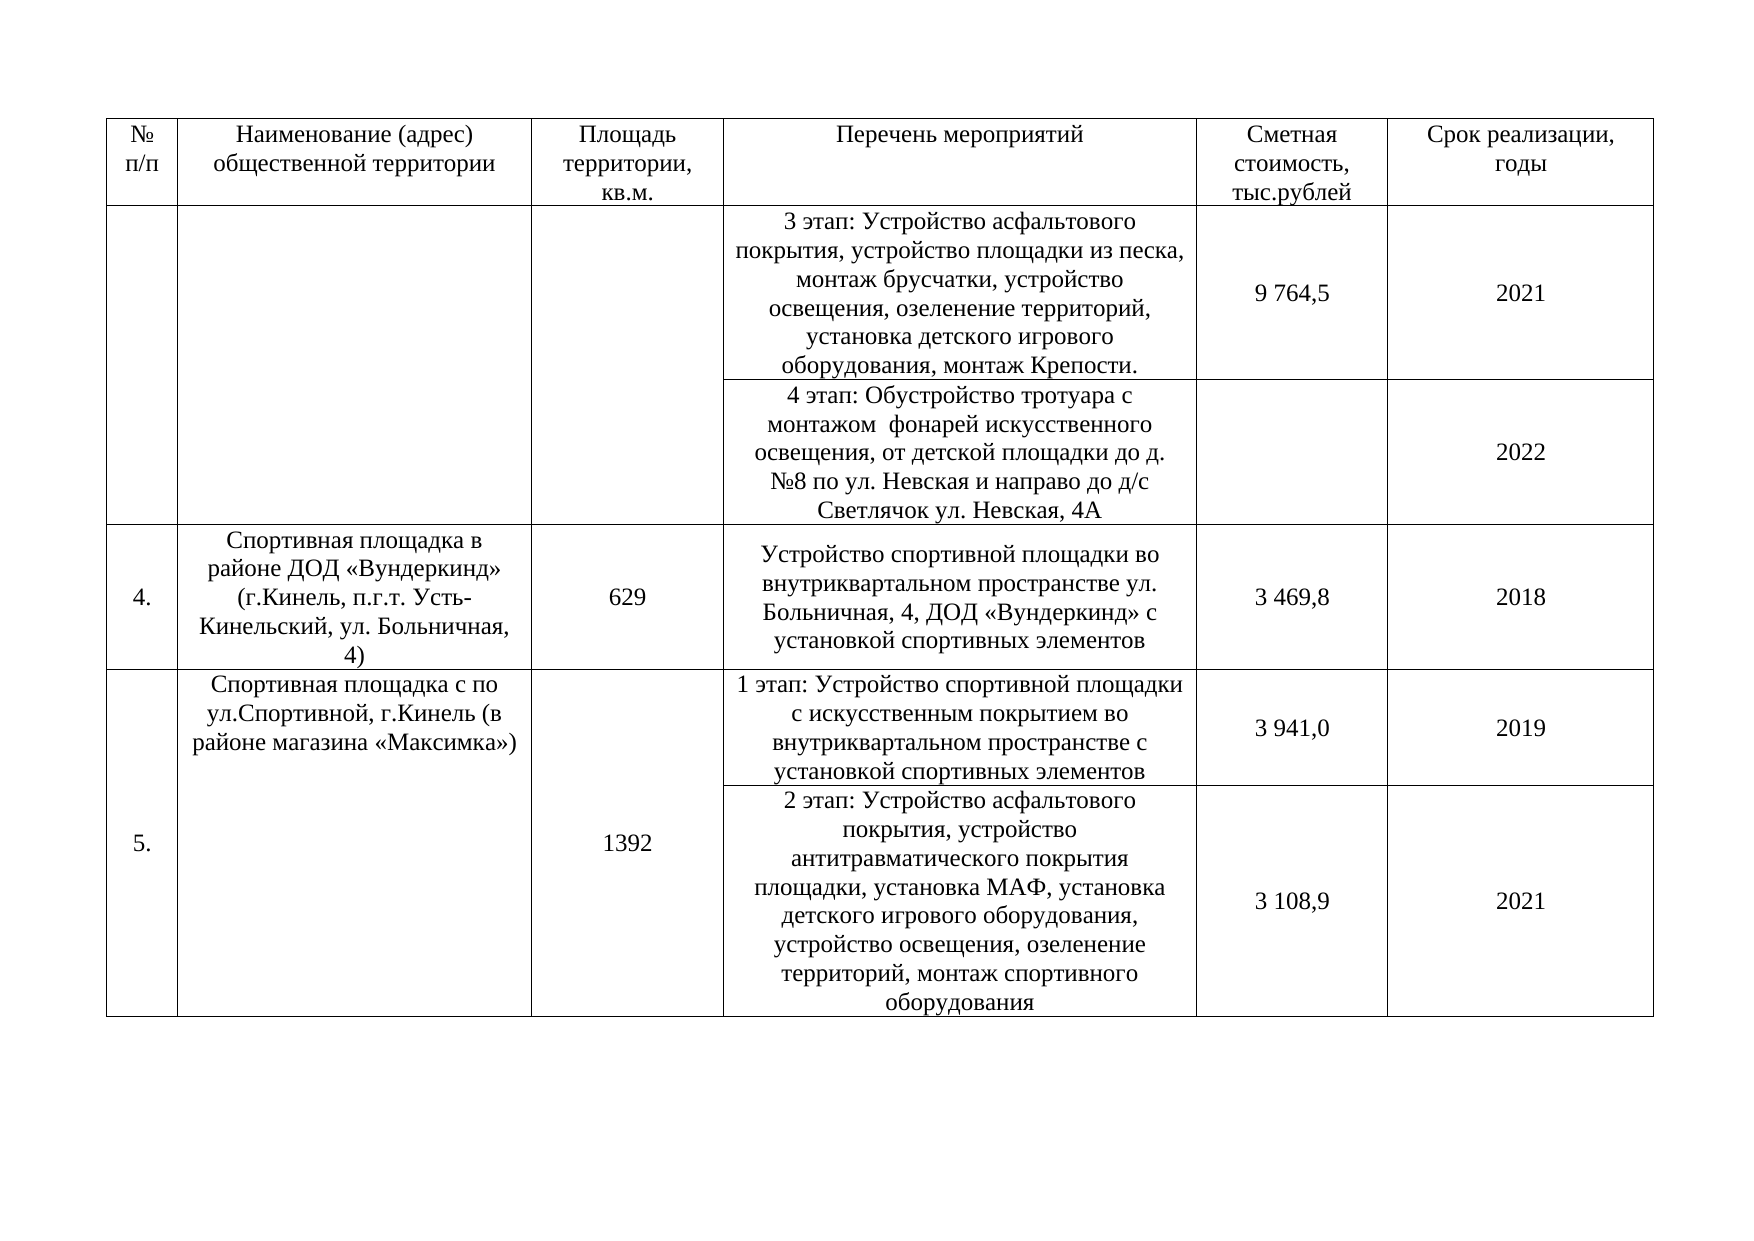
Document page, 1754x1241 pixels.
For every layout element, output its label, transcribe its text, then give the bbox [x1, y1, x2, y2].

table_header Наименование (адрес) общественной территории [178, 119, 531, 205]
table_cell 1392 [532, 670, 723, 1016]
table_cell Спортивная площадка с по ул.Спортивной, г.Кинель (в районе магазина «Максимка») [178, 670, 531, 1016]
table_cell Устройство спортивной площадки во внутриквартальном пространстве ул. Больничная, 4, ДОД «Вундеркинд» с установкой спортивных элементов [724, 525, 1196, 668]
table_cell 3 этап: Устройство асфальтового покрытия, устройство площадки из песка, монтаж брусчатки, устройство освещения, озеленение территорий, установка детского игрового оборудования, монтаж Крепости. [724, 206, 1196, 379]
table_cell 2 этап: Устройство асфальтового покрытия, устройство антитравматического покрытия площадки, установка МАФ, установка детского игрового оборудования, устройство освещения, озеленение территорий, монтаж спортивного оборудования [724, 786, 1196, 1016]
table_cell 4. [107, 525, 177, 668]
table_cell [1197, 380, 1387, 524]
table_cell 2022 [1388, 380, 1653, 524]
table_cell 2021 [1388, 206, 1653, 379]
table_cell Спортивная площадка в районе ДОД «Вундеркинд» (г.Кинель, п.г.т. Усть-Кинельский, ул. Больничная, 4) [178, 525, 531, 668]
table_cell 5. [107, 670, 177, 1016]
table_header Сметная стоимость, тыс.рублей [1197, 119, 1387, 205]
table_cell 3 108,9 [1197, 786, 1387, 1016]
table_cell 2018 [1388, 525, 1653, 668]
table_header Перечень мероприятий [724, 119, 1196, 205]
table_header Площадь территории, кв.м. [532, 119, 723, 205]
table_cell 4 этап: Обустройство тротуара с монтажом фонарей искусственного освещения, от детской площадки до д. №8 по ул. Невская и направо до д/с Светлячок ул. Невская, 4А [724, 380, 1196, 524]
table_header Срок реализации, годы [1388, 119, 1653, 205]
table_cell 629 [532, 525, 723, 668]
table_cell 2019 [1388, 670, 1653, 784]
table_cell 1 этап: Устройство спортивной площадки с искусственным покрытием во внутриквартальном пространстве с установкой спортивных элементов [724, 670, 1196, 784]
table_cell 3 941,0 [1197, 670, 1387, 784]
table_cell 9 764,5 [1197, 206, 1387, 379]
table_header № п/п [107, 119, 177, 205]
table_cell 2021 [1388, 786, 1653, 1016]
table_cell 3 469,8 [1197, 525, 1387, 668]
